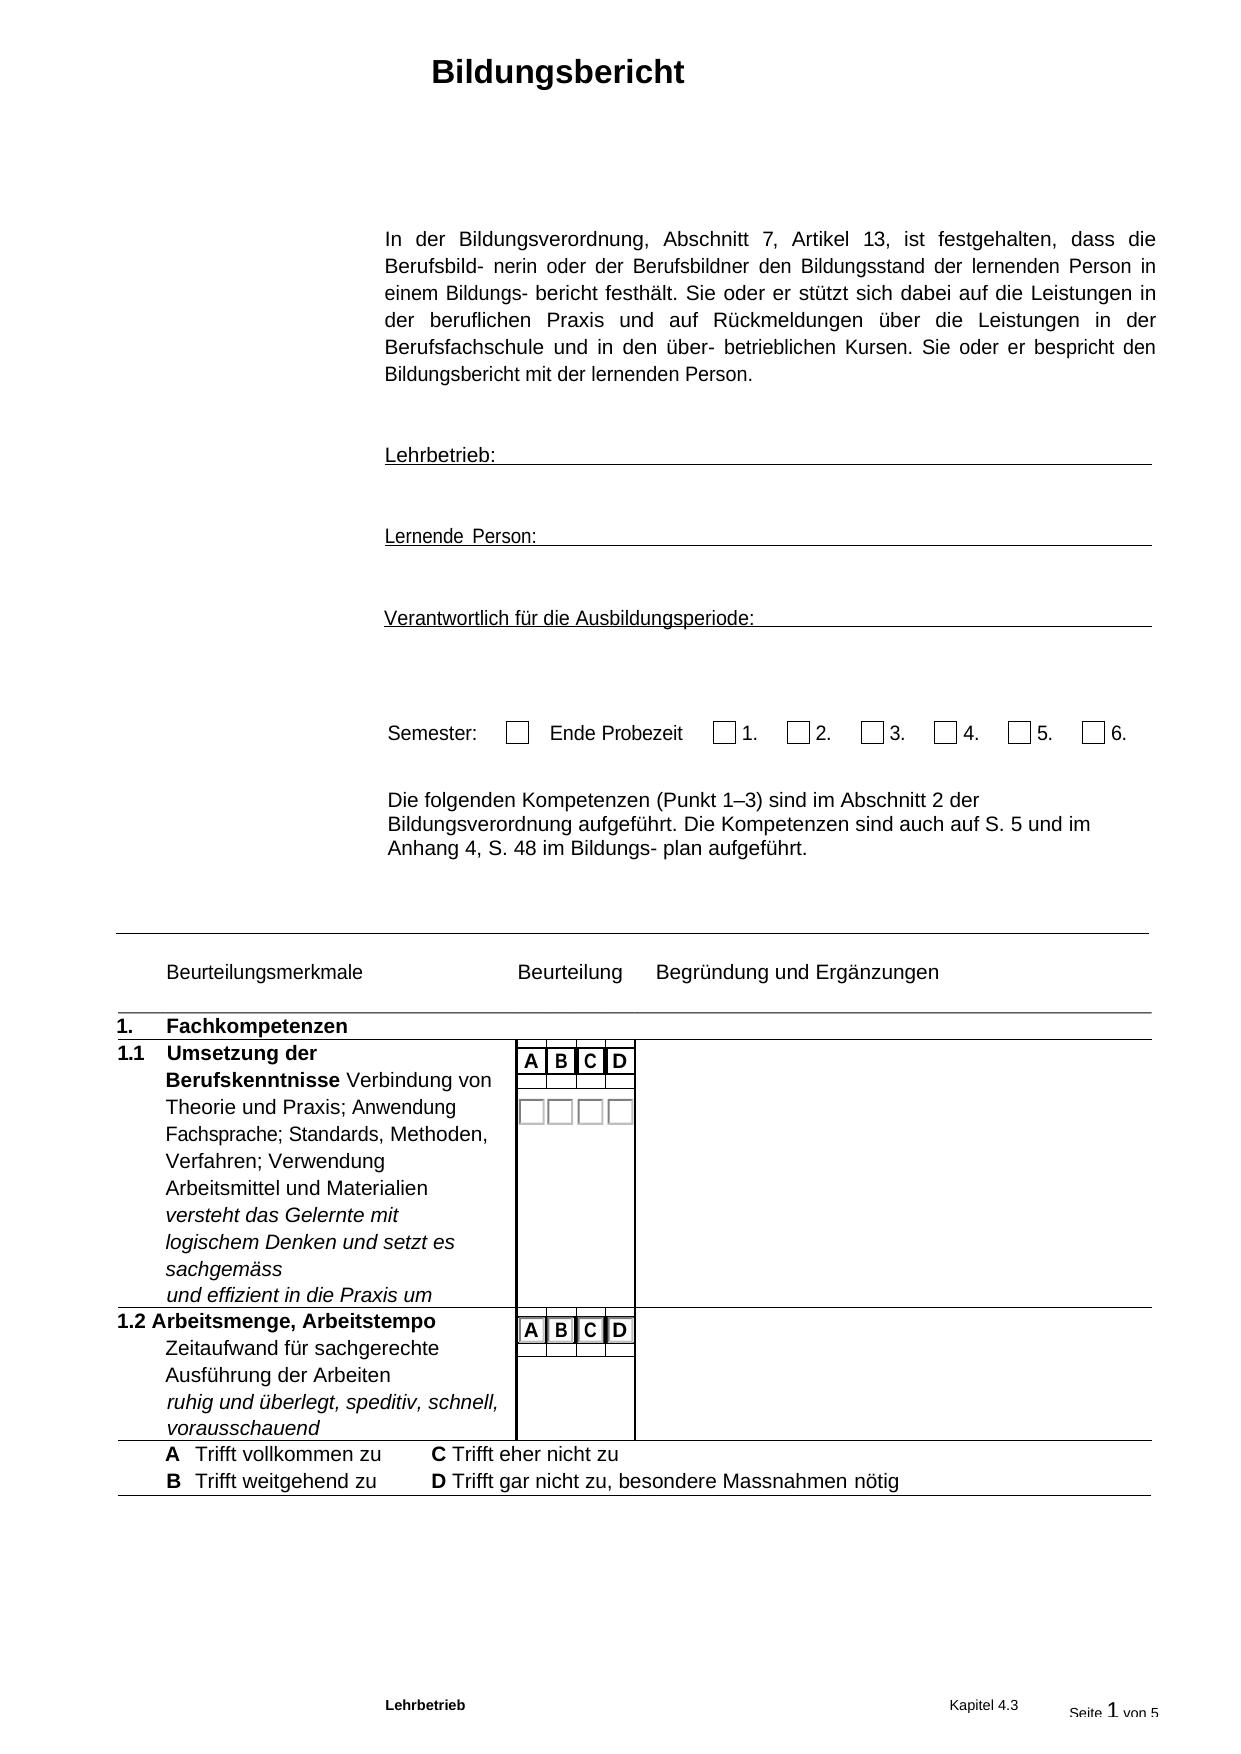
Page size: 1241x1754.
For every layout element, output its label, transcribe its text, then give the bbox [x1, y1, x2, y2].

table_cell B [550, 1320, 571, 1340]
table_header [606, 1040, 634, 1047]
text Lernende Person: [384, 524, 1167, 548]
table_cell A [518, 1049, 545, 1073]
subtitle Fachkompetenzen [116, 1008, 1167, 1038]
table_cell D [608, 1049, 634, 1073]
table_cell D [610, 1320, 631, 1340]
table_header [577, 1040, 605, 1047]
text Verantwortlich für die Ausbildungsperiode: [384, 605, 1167, 629]
table_header [547, 1040, 576, 1047]
table_cell A [521, 1320, 542, 1340]
table_header 1.1 Umsetzung der Berufskenntnisse Verbindung von Theorie und Praxis; Anwendung Fachsprache; Standards, Methoden, Verfahren; Verwendung Arbeitsmittel und Materialien versteht das Gelernte mit logischem Denken und setzt es sachgemäss und effizient in die Praxis um [118, 1040, 515, 1307]
table_cell [636, 1308, 1152, 1440]
table_cell B [548, 1049, 574, 1073]
table_cell [606, 1308, 634, 1316]
table_cell [518, 1344, 546, 1356]
list Trifft vollkommen zu C Trifft eher nicht zu [165, 1442, 1167, 1466]
table_cell 1.2 Arbeitsmenge, Arbeitstempo Zeitaufwand für sachgerechte Ausführung der Arbeiten ruhig und überlegt, speditiv, schnell, vorausschauend [118, 1308, 515, 1440]
table_cell [606, 1075, 634, 1088]
title Bildungsbericht [431, 52, 1167, 91]
table_cell [547, 1344, 576, 1356]
text Beurteilungsmerkmale Beurteilung Begründung und Ergänzungen [166, 961, 1167, 984]
table_cell C [579, 1049, 603, 1073]
table_cell C [580, 1320, 601, 1340]
table_cell [547, 1308, 576, 1316]
table_cell [518, 1308, 546, 1316]
table_cell [606, 1344, 634, 1356]
table_header [636, 1040, 1152, 1307]
table_cell [577, 1075, 605, 1088]
table_cell [577, 1344, 605, 1356]
text Die folgenden Kompetenzen (Punkt 1–3) sind im Abschnitt 2 der Bildungsverordnung aufgeführt. Die Kompetenzen sind auch auf S. 5 und im Anhang 4, S. 48 im Bildungs- plan aufgeführt. [387, 788, 1167, 860]
table_cell [577, 1308, 605, 1316]
text In der Bildungsverordnung, Abschnitt 7, Artikel 13, ist festgehalten, dass die Berufsbild- nerin oder der Berufsbildner den Bildungsstand der lernenden Person in einem Bildungs- bericht festhält. Sie oder er stützt sich dabei auf die Leistungen in der beruflichen Praxis und auf Rückmeldungen über die Leistungen in der Berufsfachschule und in den über- betrieblichen Kursen. Sie oder er bespricht den Bildungsbericht mit der lernenden Person. [384, 227, 1157, 386]
table_cell [518, 1089, 634, 1307]
table_cell [518, 1075, 546, 1088]
text Semester: Ende Probezeit 1. 2. 3. 4. 5. 6. [387, 720, 1169, 744]
table_header [518, 1040, 546, 1047]
table_cell [547, 1075, 576, 1088]
table_cell [518, 1357, 634, 1440]
text Lehrbetrieb: [384, 443, 1167, 467]
list Trifft weitgehend zu D Trifft gar nicht zu, besondere Massnahmen nötig [166, 1469, 1167, 1493]
